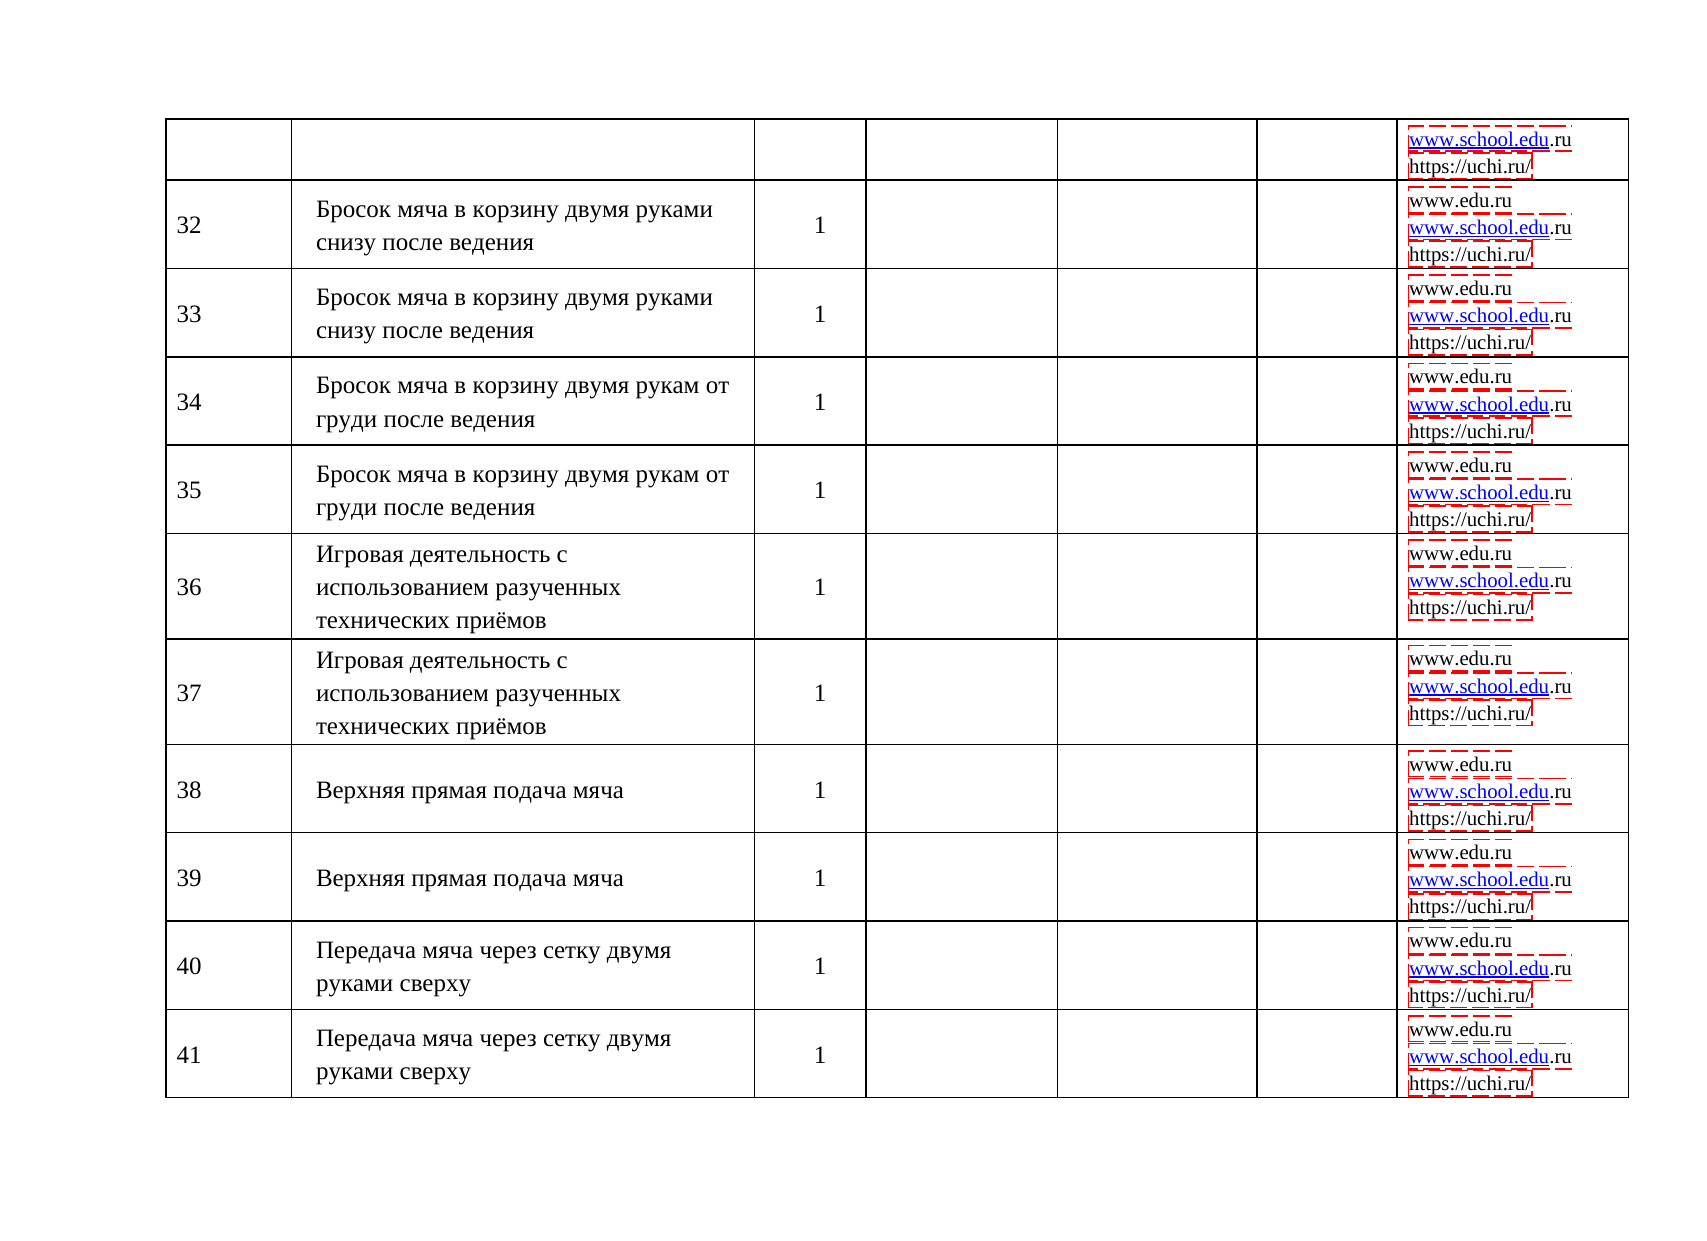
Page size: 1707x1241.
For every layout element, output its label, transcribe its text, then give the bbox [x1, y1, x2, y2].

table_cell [292, 120, 754, 179]
table_cell Верхняя прямая подача мяча [292, 833, 754, 920]
table_cell 32 [167, 181, 291, 268]
table_cell [1258, 120, 1396, 179]
table_cell [1058, 1010, 1256, 1097]
table_cell Игровая деятельность с использованием разученных технических приёмов [292, 534, 754, 638]
table_cell [1058, 181, 1256, 268]
table_cell 1 [755, 833, 865, 920]
table_cell Бросок мяча в корзину двумя руками снизу после ведения [292, 181, 754, 268]
table_cell 39 [167, 833, 291, 920]
table_cell [1258, 640, 1396, 743]
table_cell [1058, 922, 1256, 1008]
table_cell [1058, 745, 1256, 832]
table_cell [867, 269, 1057, 356]
table_cell 1 [755, 120, 865, 179]
table_cell Передача мяча через сетку двумя руками сверху [292, 922, 754, 1008]
table_cell www.edu.ru www.school.edu.ru https://uchi.ru/ [1398, 833, 1628, 920]
table_cell [1258, 534, 1396, 638]
table_cell [867, 640, 1057, 743]
table_cell www.edu.ru www.school.edu.ru https://uchi.ru/ [1398, 534, 1628, 638]
table_cell [867, 534, 1057, 638]
table_cell www.edu.ru www.school.edu.ru https://uchi.ru/ [1398, 446, 1628, 533]
table_cell [1058, 358, 1256, 444]
table_cell Бросок мяча в корзину двумя рукам от груди после ведения [292, 358, 754, 444]
table_cell [1258, 269, 1396, 356]
table_cell 33 [167, 269, 291, 356]
table_cell 1 [755, 640, 865, 743]
table_cell 38 [167, 745, 291, 832]
table_cell [1058, 120, 1256, 179]
table_cell 1 [755, 358, 865, 444]
table_cell 1 [867, 120, 1057, 179]
table_cell www.edu.ru www.school.edu.ru https://uchi.ru/ [1398, 745, 1628, 832]
table_cell [867, 833, 1057, 920]
table_cell 41 [167, 1010, 291, 1097]
table_cell 1 [755, 181, 865, 268]
table_cell Бросок мяча в корзину двумя руками снизу после ведения [292, 269, 754, 356]
table_cell [1258, 181, 1396, 268]
table_cell 1 [755, 446, 865, 533]
table_cell [867, 446, 1057, 533]
table_cell [867, 181, 1057, 268]
table_cell [867, 922, 1057, 1008]
table_cell [1258, 1010, 1396, 1097]
table_cell [867, 1010, 1057, 1097]
table_cell [1258, 922, 1396, 1008]
table_cell 40 [167, 922, 291, 1008]
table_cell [1398, 120, 1628, 179]
table_cell 1 [755, 269, 865, 356]
table_cell [867, 745, 1057, 832]
table_cell www.edu.ru www.school.edu.ru https://uchi.ru/ [1398, 640, 1628, 743]
table_cell [1058, 534, 1256, 638]
table_cell [1258, 833, 1396, 920]
table_cell [1258, 446, 1396, 533]
table_cell www.edu.ru www.school.edu.ru https://uchi.ru/ [1398, 358, 1628, 444]
table_cell Игровая деятельность с использованием разученных технических приёмов [292, 640, 754, 743]
table_cell 37 [167, 640, 291, 743]
table_cell [1258, 745, 1396, 832]
table_cell 1 [755, 534, 865, 638]
table_cell [1258, 358, 1396, 444]
table_cell [1058, 833, 1256, 920]
table_cell www.edu.ru www.school.edu.ru https://uchi.ru/ [1398, 269, 1628, 356]
table_cell [1058, 446, 1256, 533]
table_cell 36 [167, 534, 291, 638]
table_cell 34 [167, 358, 291, 444]
table_cell 31 [167, 120, 291, 179]
table_cell [1058, 640, 1256, 743]
table_cell [867, 358, 1057, 444]
table_cell 1 [755, 745, 865, 832]
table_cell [1398, 1010, 1628, 1097]
table_cell 35 [167, 446, 291, 533]
table_cell 1 [755, 922, 865, 1008]
table_cell Верхняя прямая подача мяча [292, 745, 754, 832]
table_cell 1 [755, 1010, 865, 1097]
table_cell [1398, 181, 1628, 268]
table_cell Передача мяча через сетку двумя руками сверху [292, 1010, 754, 1097]
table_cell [1398, 922, 1628, 1008]
table_cell [1058, 269, 1256, 356]
table_cell Бросок мяча в корзину двумя рукам от груди после ведения [292, 446, 754, 533]
